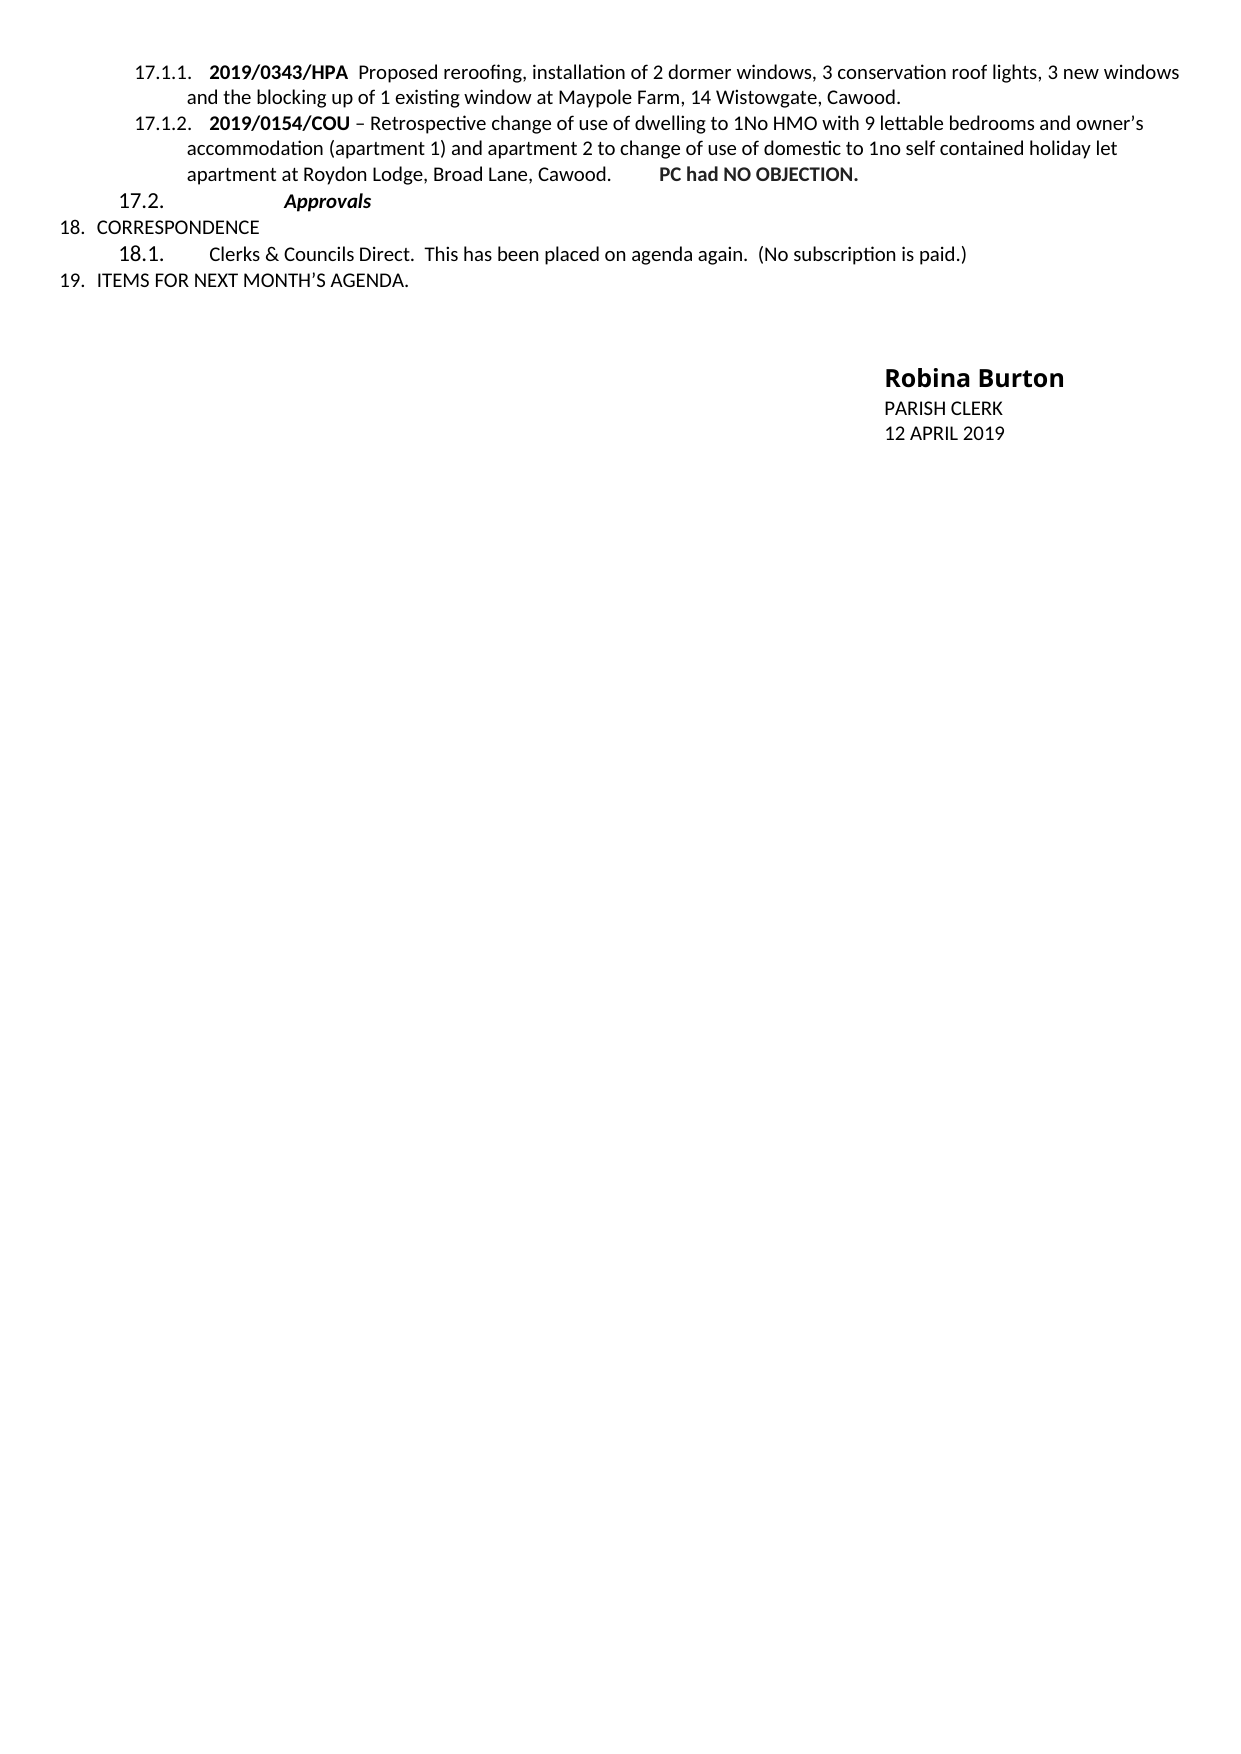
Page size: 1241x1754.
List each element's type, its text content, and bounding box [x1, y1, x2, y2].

list CORRESPONDENCE [59, 214, 1181, 239]
list Clerks & Councils Direct. This has been placed on agenda again. (No subscription is paid.) [118, 239, 1181, 268]
list ITEMS FOR NEXT MONTH’S AGENDA. [59, 268, 1181, 293]
subtitle Robina Burton [809, 361, 1181, 395]
list 2019/0154/COU – Retrospective change of use of dwelling to 1No HMO with 9 lettable bedrooms and owner’s accommodation (apartment 1) and apartment 2 to change of use of domestic to 1no self contained holiday let apartment at Roydon Lodge, Broad Lane, Cawood. PC had NO OBJECTION. [134, 110, 1181, 186]
list Approvals [118, 186, 1181, 214]
text PARISH CLERK [809, 395, 1181, 421]
list 2019/0343/HPA Proposed reroofing, installation of 2 dormer windows, 3 conservation roof lights, 3 new windows and the blocking up of 1 existing window at Maypole Farm, 14 Wistowgate, Cawood. [134, 59, 1181, 110]
text 12 APRIL 2019 [809, 421, 1181, 446]
